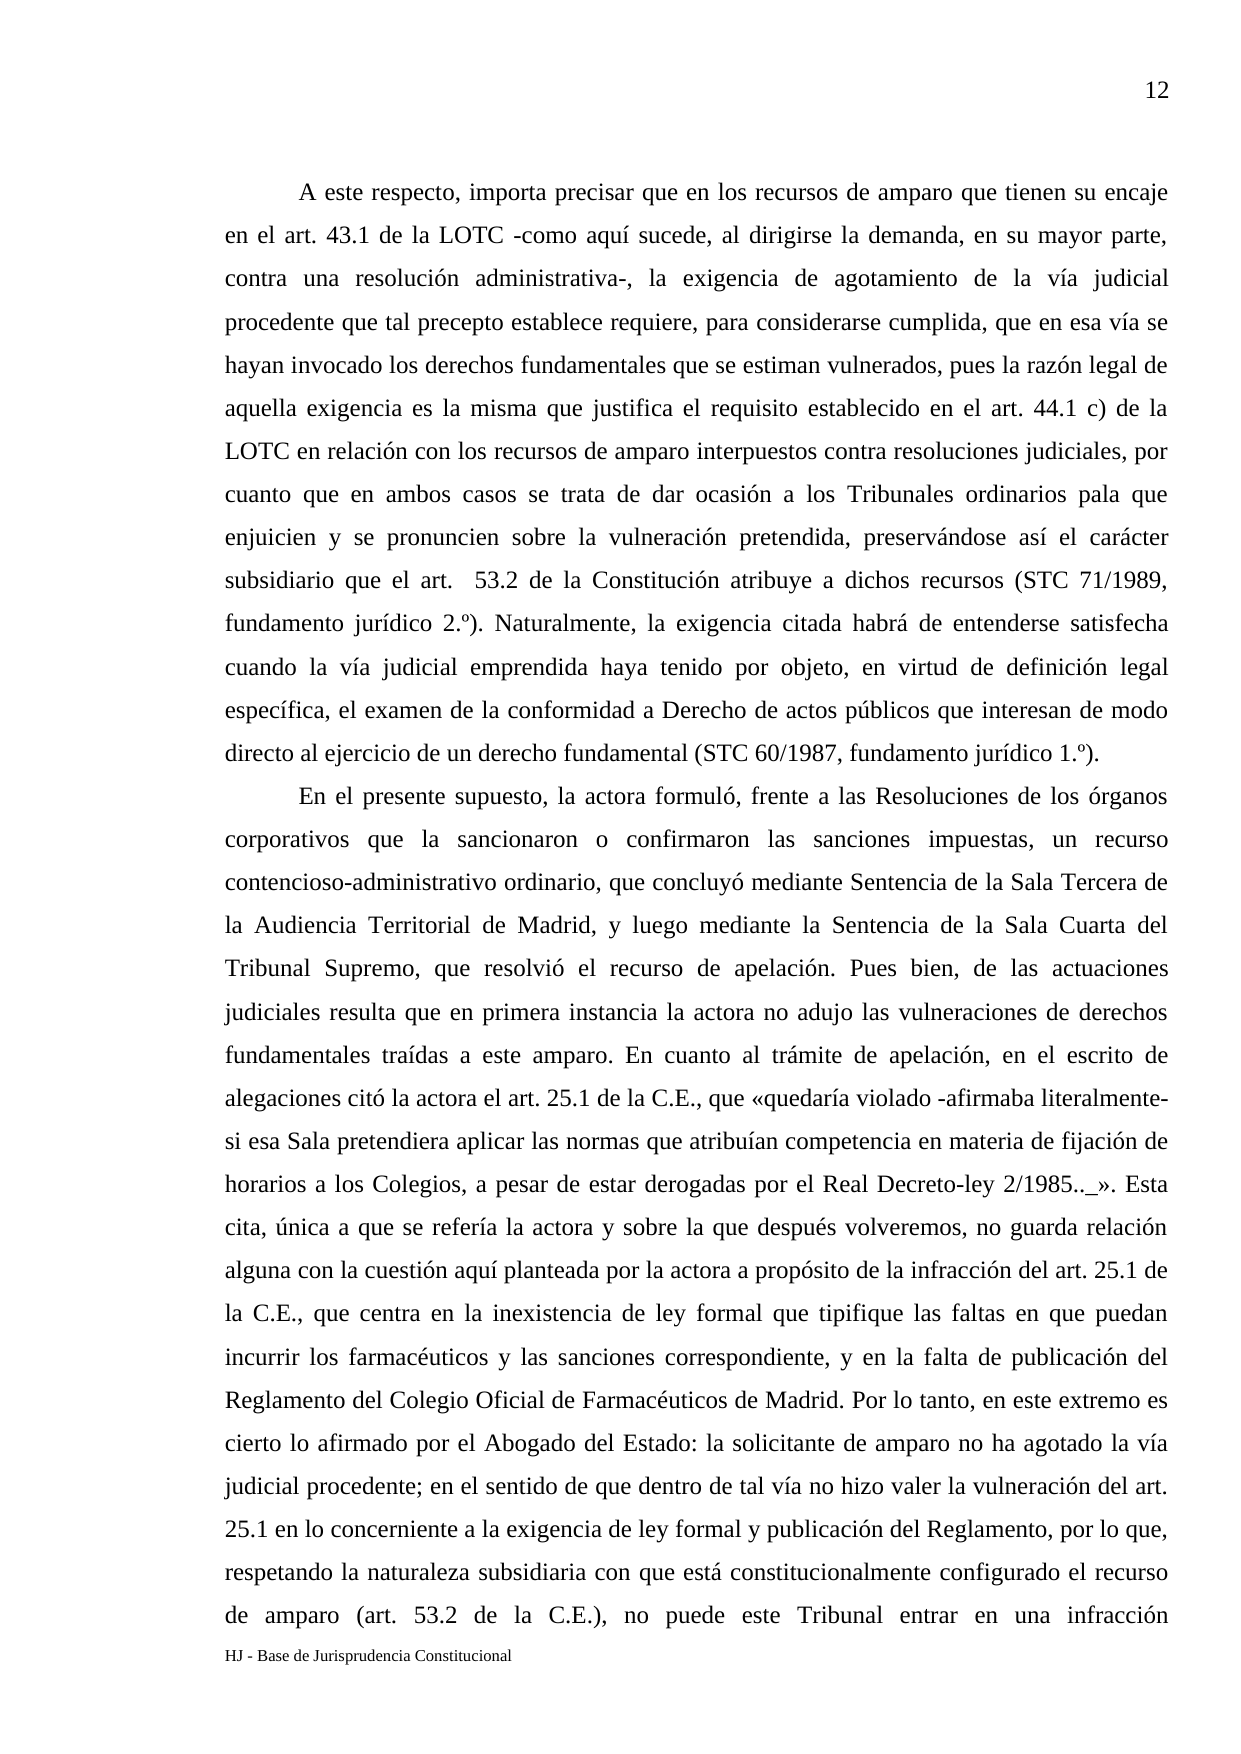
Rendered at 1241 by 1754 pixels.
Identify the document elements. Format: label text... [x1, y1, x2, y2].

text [224, 781, 1169, 1629]
text A este respecto, importa precisar que en los recursos de amparo que tienen su encaje en el art. 43.1 de la LOTC -como aquí sucede, al dirigirse la demanda, en su mayor parte, contra una resolución administrativa-, la exigencia de agotamiento de la vía judicial procedente que tal precepto establece requiere, para considerarse cumplida, que en esa vía se hayan invocado los derechos fundamentales que se estiman vulnerados, pues la razón legal de aquella exigencia es la misma que justifica el requisito establecido en el art. 44.1 c) de la LOTC en relación con los recursos de amparo interpuestos contra resoluciones judiciales, por cuanto que en ambos casos se trata de dar ocasión a los Tribunales ordinarios pala que enjuicien y se pronuncien sobre la vulneración pretendida, preservándose así el carácter subsidiario que el art. 53.2 de la Constitución atribuye a dichos recursos (STC 71/1989, fundamento jurídico 2.º). Naturalmente, la exigencia citada habrá de entenderse satisfecha cuando la vía judicial emprendida haya tenido por objeto, en virtud de definición legal específica, el examen de la conformidad a Derecho de actos públicos que interesan de modo directo al ejercicio de un derecho fundamental (STC 60/1987, fundamento jurídico 1.º). [224, 177, 1169, 767]
